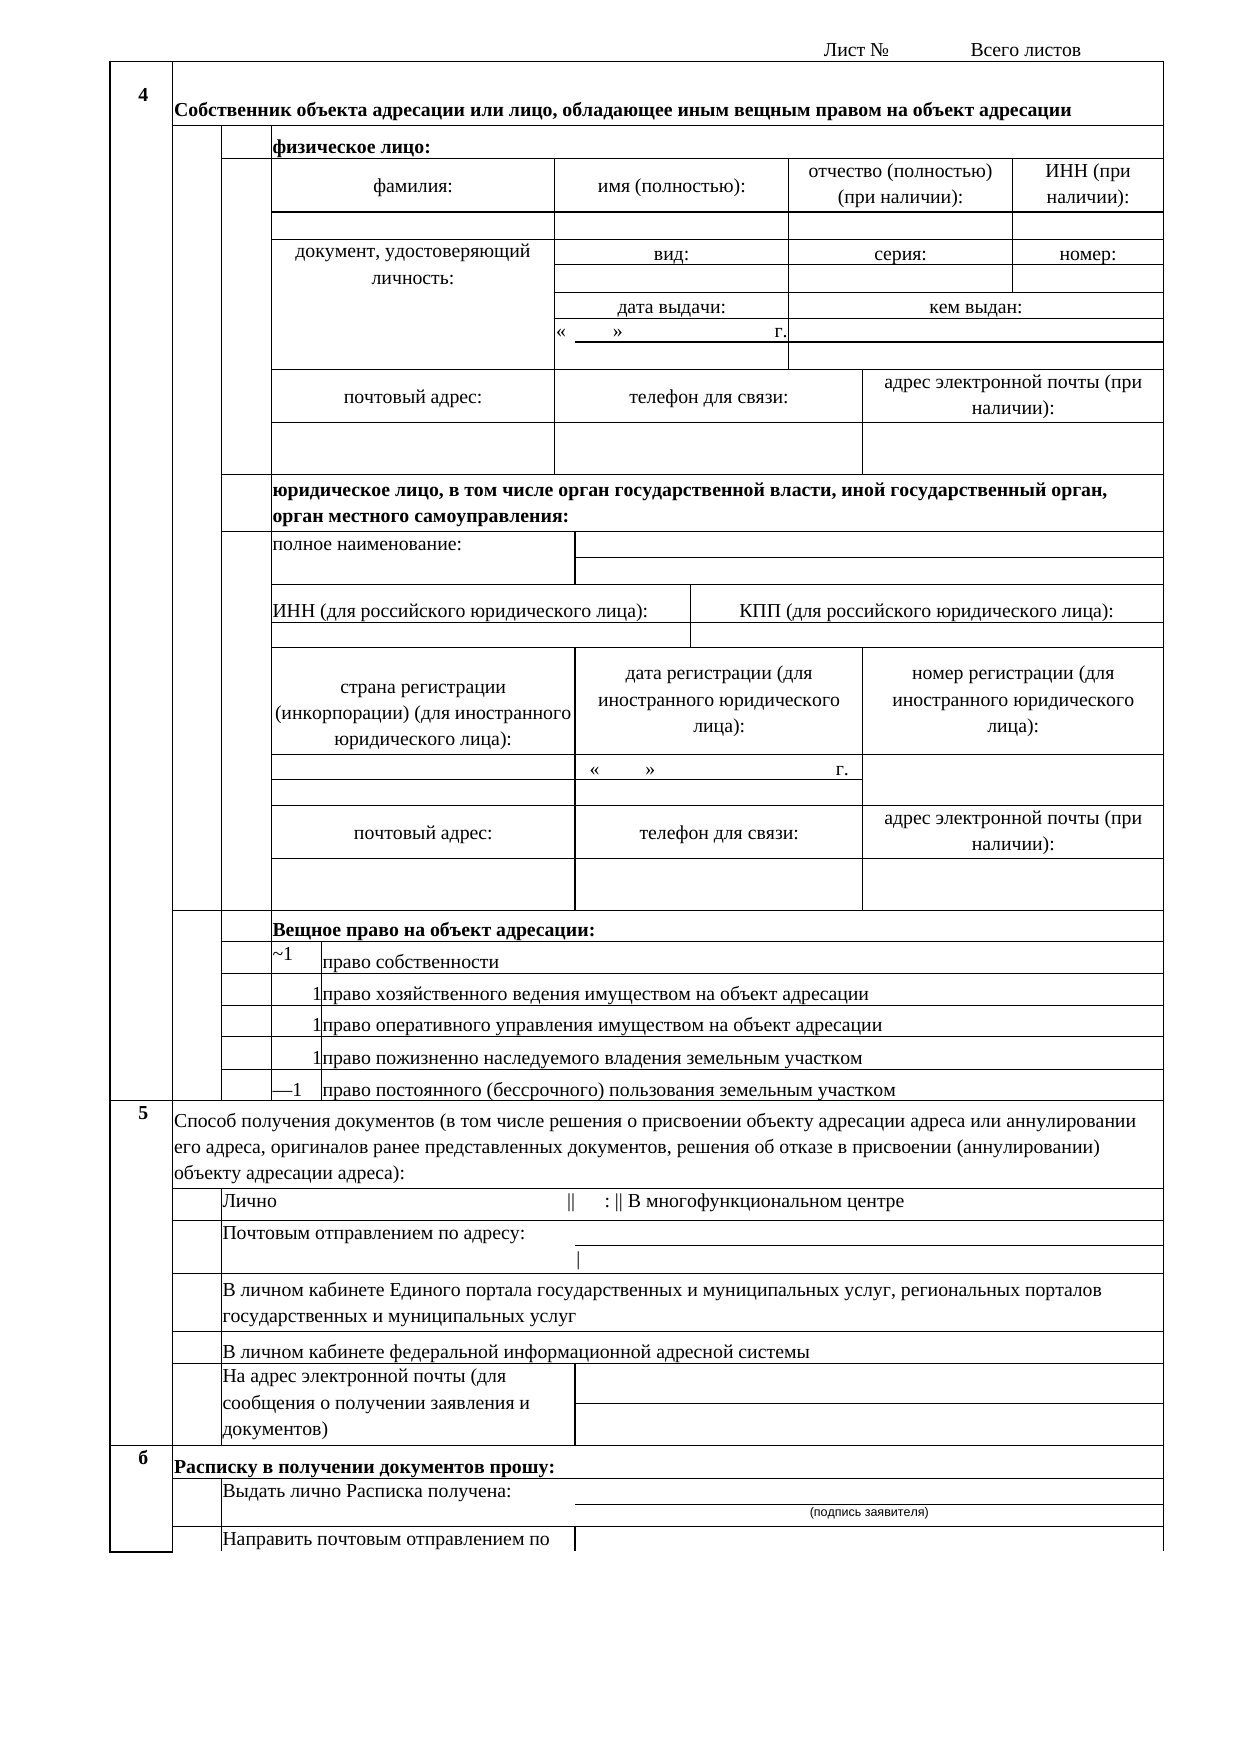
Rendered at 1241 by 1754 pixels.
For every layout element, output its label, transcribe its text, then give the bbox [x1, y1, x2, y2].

table_cell Способ получения документов (в том числе решения о присвоении объекту адресации адреса или аннулировании его адреса, оригиналов ранее представленных документов, решения об отказе в присвоении (аннулировании) объекту адресации адреса): [173, 1101, 1163, 1188]
table_cell [272, 859, 574, 909]
table_cell [173, 911, 221, 1100]
table_cell На адрес электронной почты (для сообщения о получении заявления и документов) [222, 1364, 574, 1444]
table_cell полное наименование: [272, 532, 574, 584]
table_cell [691, 623, 1163, 647]
table_cell [576, 1364, 1163, 1403]
table_cell [576, 1404, 1163, 1444]
table_cell адрес электронной почты (при наличии): [863, 370, 1163, 422]
table_cell Почтовым отправлением по адресу: [222, 1221, 575, 1273]
table_cell вид: [555, 240, 788, 264]
table_cell [576, 859, 862, 909]
table_cell [576, 532, 1163, 557]
table_cell [272, 423, 554, 473]
table_cell право пожизненно наследуемого владения земельным участком [322, 1037, 1163, 1068]
table_cell серия: [789, 240, 1012, 264]
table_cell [222, 1527, 574, 1551]
table_cell [272, 623, 690, 647]
table_cell [863, 859, 1163, 909]
table_cell [575, 1479, 1163, 1503]
table_cell [173, 126, 221, 909]
table_cell [789, 213, 1012, 238]
table_cell (подпись заявителя) [575, 1505, 1163, 1526]
table_cell [576, 558, 1163, 584]
table_cell » г. [575, 319, 788, 341]
table_cell страна регистрации (инкорпорации) (для иностранного юридического лица): [272, 648, 574, 753]
table_cell право оперативного управления имуществом на объект адресации [322, 1006, 1163, 1036]
text Лист № Всего листов [824, 38, 1164, 61]
table_cell [222, 126, 271, 158]
table_cell дата регистрации (для иностранного юридического лица): [576, 648, 862, 753]
table_cell телефон для связи: [555, 370, 862, 422]
table_cell [789, 343, 1163, 369]
table_cell [789, 319, 1163, 341]
table_cell 1 [272, 974, 321, 1005]
table_cell [173, 1527, 221, 1551]
table_cell [173, 1364, 221, 1444]
table_cell В личном кабинете федеральной информационной адресной системы [222, 1332, 1163, 1363]
table_cell дата выдачи: [555, 293, 788, 317]
table_cell [173, 1479, 221, 1526]
table_cell ИНН (при наличии): [1013, 159, 1163, 211]
table_header Собственник объекта адресации или лицо, обладающее иным вещным правом на объект адресации [173, 62, 1163, 125]
table_cell право хозяйственного ведения имуществом на объект адресации [322, 974, 1163, 1005]
table_cell фамилия: [272, 159, 554, 211]
table_cell физическое лицо: [272, 126, 1163, 158]
table_cell телефон для связи: [576, 806, 862, 858]
table_cell [555, 213, 788, 238]
table_cell 5 [111, 1101, 172, 1444]
table_cell [222, 911, 271, 941]
table_cell [272, 780, 574, 805]
table_cell [222, 942, 271, 973]
table_cell отчество (полностью) (при наличии): [789, 159, 1012, 211]
table_cell [222, 1037, 271, 1068]
table_cell право собственности [322, 942, 1163, 973]
table_cell [575, 343, 788, 369]
table_cell —1 [272, 1070, 321, 1100]
table_cell б [111, 1446, 172, 1551]
table_cell Вещное право на объект адресации: [272, 911, 1163, 941]
table_cell Расписку в получении документов прошу: [173, 1446, 1163, 1478]
table_cell 1 [272, 1037, 321, 1068]
table_cell [222, 532, 271, 909]
table_cell « » г. [576, 755, 862, 779]
table_cell [272, 755, 574, 779]
table_cell [222, 1070, 271, 1100]
table_cell « [555, 319, 575, 369]
table_cell почтовый адрес: [272, 806, 574, 858]
table_cell право постоянного (бессрочного) пользования земельным участком [322, 1070, 1163, 1100]
table_cell номер: [1013, 240, 1163, 264]
table_cell ИНН (для российского юридического лица): [272, 585, 690, 622]
table_cell [222, 475, 271, 531]
table_cell [222, 974, 271, 1005]
table_cell [173, 1332, 221, 1363]
table_cell ~1 [272, 942, 321, 973]
table_cell [1013, 265, 1163, 292]
table_cell имя (полностью): [555, 159, 788, 211]
table_cell [863, 423, 1163, 473]
table_cell почтовый адрес: [272, 370, 554, 422]
table_cell [222, 1006, 271, 1036]
table_cell документ, удостоверяющий личность: [272, 240, 554, 369]
table_cell юридическое лицо, в том числе орган государственной власти, иной государственный орган, орган местного самоуправления: [272, 475, 1163, 531]
table_cell [555, 265, 788, 292]
table_cell [173, 1274, 221, 1331]
table_header 4 [111, 62, 172, 1100]
table_cell [222, 159, 271, 473]
table_cell [272, 213, 554, 238]
table_cell [576, 780, 862, 805]
table_cell [1013, 213, 1163, 238]
table_cell [863, 755, 1163, 805]
table_cell [575, 1221, 1163, 1245]
table_cell [173, 1189, 221, 1220]
table_cell В личном кабинете Единого портала государственных и муниципальных услуг, региональных порталов государственных и муниципальных услуг [222, 1274, 1163, 1331]
table_cell адрес электронной почты (при наличии): [863, 806, 1163, 858]
table_cell | [575, 1246, 1163, 1273]
table_cell Лично || : || В многофункциональном центре [222, 1189, 1163, 1220]
table_cell [576, 1527, 1163, 1551]
table_cell [173, 1221, 221, 1273]
table_cell 1 [272, 1006, 321, 1036]
table_cell [789, 265, 1012, 292]
table_cell номер регистрации (для иностранного юридического лица): [863, 648, 1163, 753]
table_cell [555, 423, 862, 473]
table_cell кем выдан: [789, 293, 1163, 317]
table_cell КПП (для российского юридического лица): [691, 585, 1163, 622]
table_cell Выдать лично Расписка получена: [222, 1479, 575, 1526]
